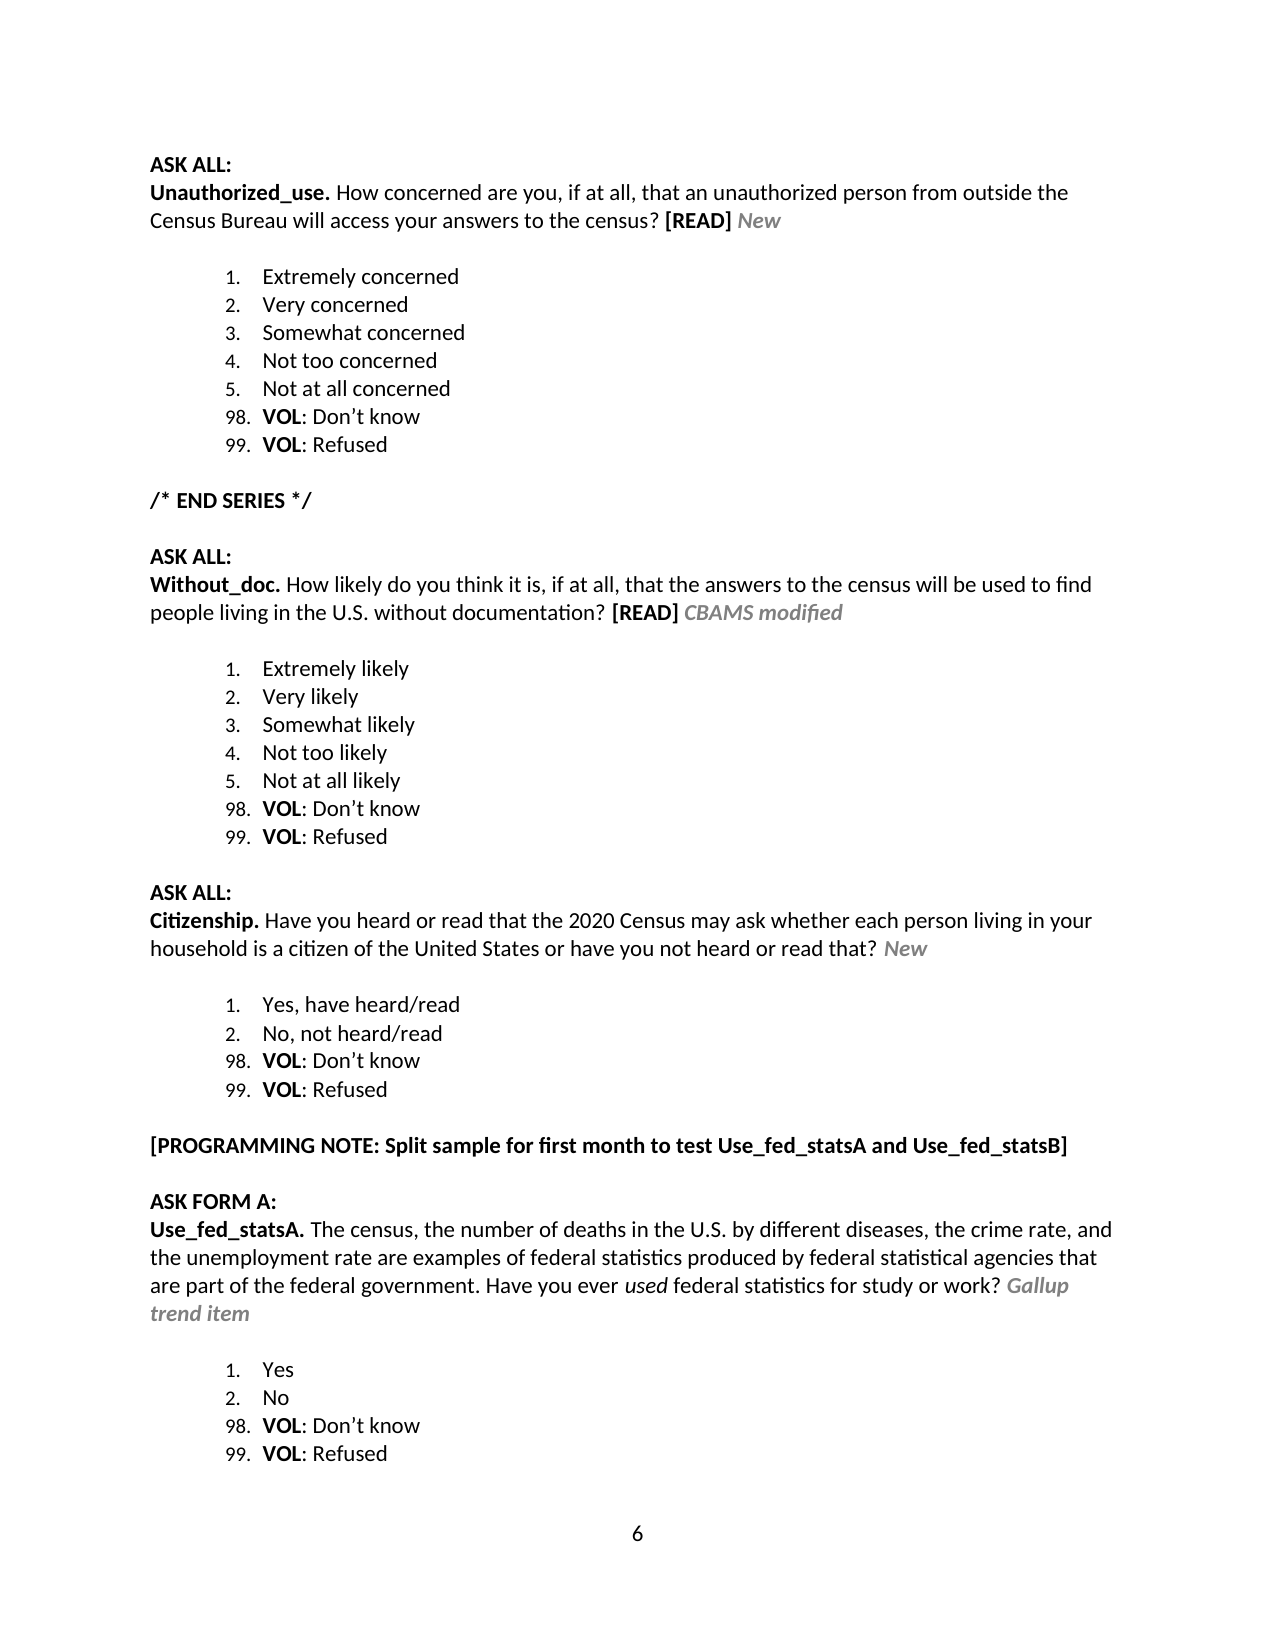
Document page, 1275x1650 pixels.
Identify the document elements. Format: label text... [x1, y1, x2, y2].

text [PROGRAMMING NOTE: Split sample for first month to test Use_fed_statsA and Use_fed_statsB] [150, 1131, 1125, 1159]
list Not at all concerned [225, 374, 1125, 402]
text Use_fed_statsA. The census, the number of deaths in the U.S. by different diseases, the crime rate, and the unemployment rate are examples of federal statistics produced by federal statistical agencies that are part of the federal government. Have you ever used federal statistics for study or work? Gallup trend item [150, 1215, 1125, 1327]
text /* END SERIES */ [150, 486, 1125, 514]
text ASK ALL: [150, 878, 1125, 907]
list Very concerned [225, 290, 1125, 318]
list VOL: Refused [225, 822, 1125, 851]
list Somewhat likely [225, 710, 1125, 738]
list Yes [225, 1355, 1125, 1383]
list Not at all likely [225, 766, 1125, 794]
list VOL: Don’t know [225, 794, 1125, 822]
list Not too concerned [225, 346, 1125, 374]
list No [225, 1383, 1125, 1411]
text Without_doc. How likely do you think it is, if at all, that the answers to the census will be used to find people living in the U.S. without documentation? [READ] CBAMS modified [150, 570, 1125, 626]
list Yes, have heard/read [225, 991, 1125, 1019]
list Extremely likely [225, 654, 1125, 682]
text Unauthorized_use. How concerned are you, if at all, that an unauthorized person from outside the Census Bureau will access your answers to the census? [READ] New [150, 178, 1125, 234]
list VOL: Don’t know [225, 1047, 1125, 1075]
list VOL: Refused [225, 1439, 1125, 1467]
text ASK ALL: [150, 150, 1125, 178]
text ASK FORM A: [150, 1187, 1125, 1215]
list No, not heard/read [225, 1019, 1125, 1047]
text Citizenship. Have you heard or read that the 2020 Census may ask whether each person living in your household is a citizen of the United States or have you not heard or read that? New [150, 907, 1125, 963]
list VOL: Refused [225, 430, 1125, 458]
list VOL: Don’t know [225, 1411, 1125, 1439]
list VOL: Refused [225, 1075, 1125, 1103]
list VOL: Don’t know [225, 402, 1125, 430]
list Somewhat concerned [225, 318, 1125, 346]
list Very likely [225, 682, 1125, 710]
list Extremely concerned [225, 262, 1125, 290]
text ASK ALL: [150, 542, 1125, 570]
list Not too likely [225, 738, 1125, 766]
